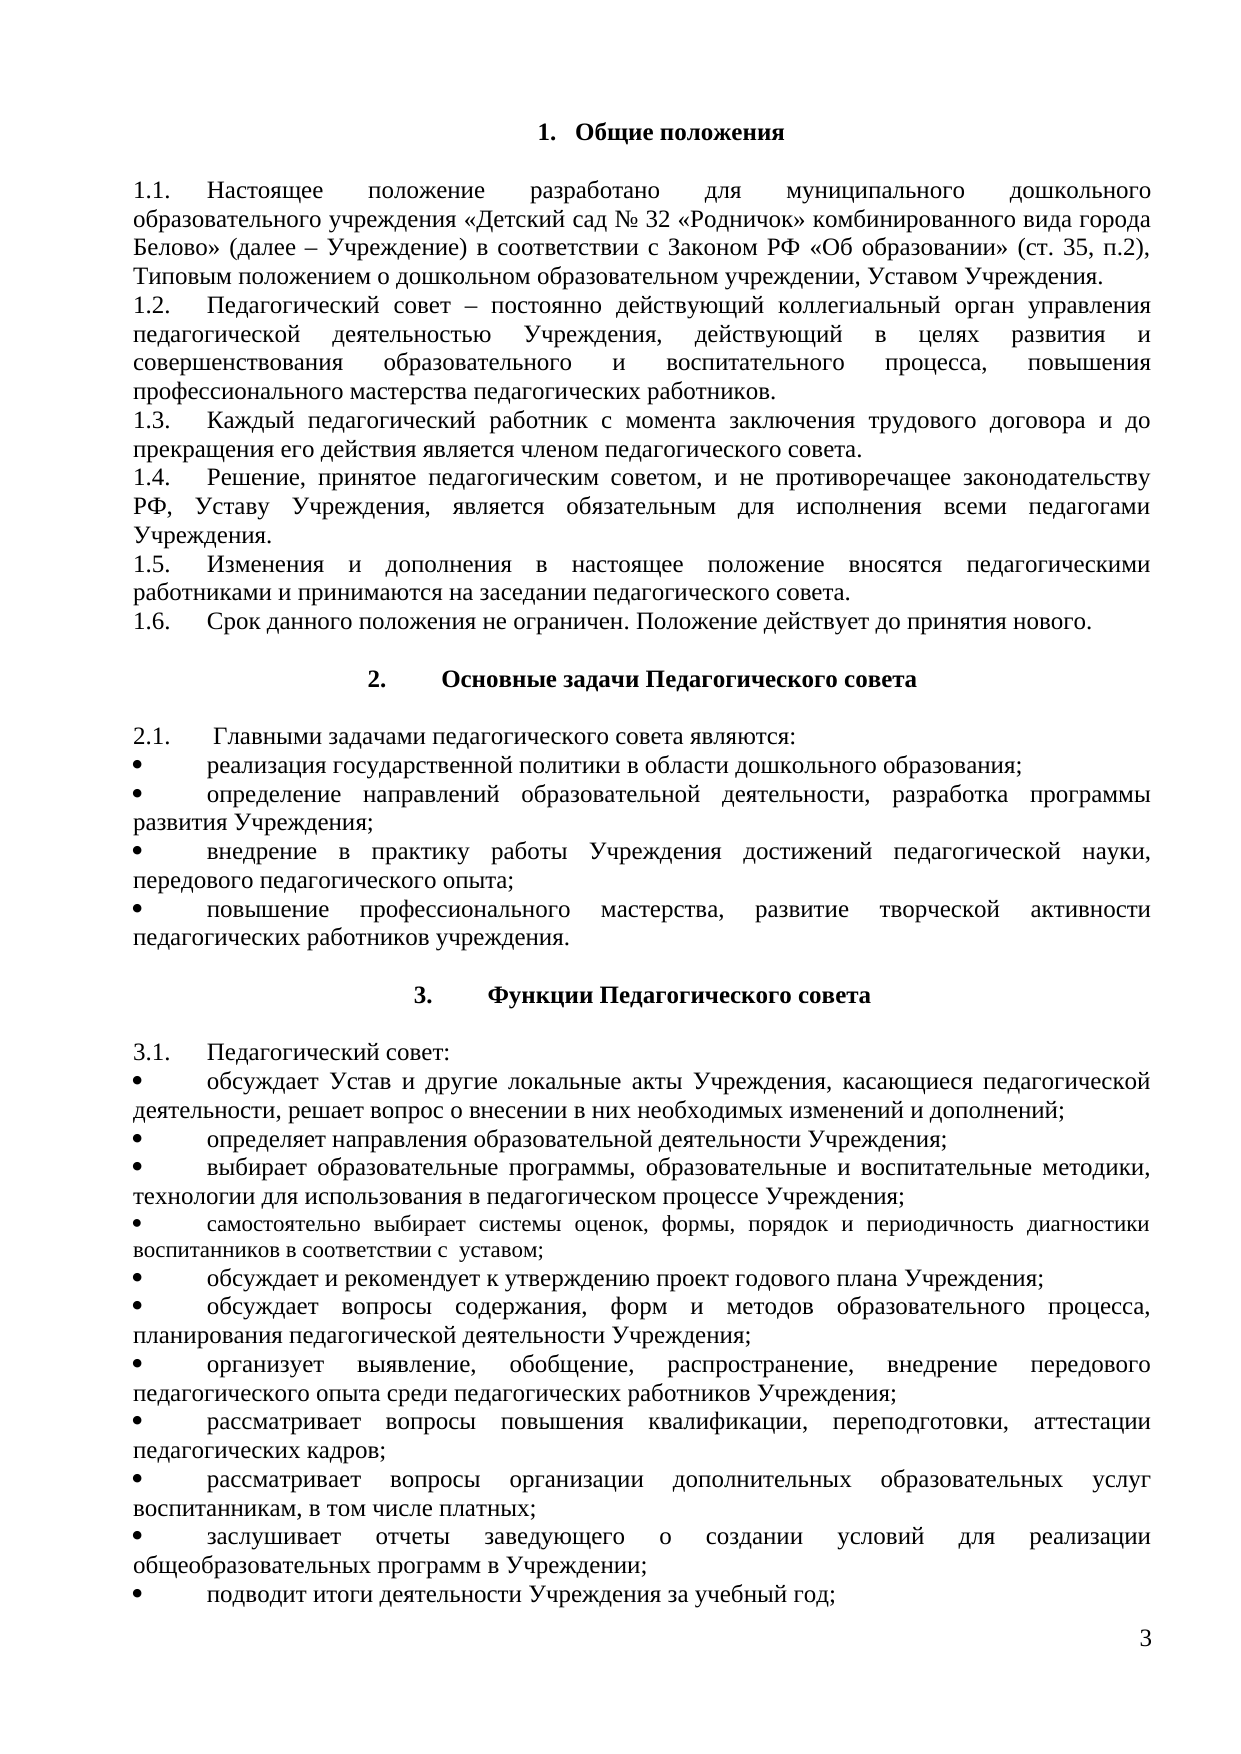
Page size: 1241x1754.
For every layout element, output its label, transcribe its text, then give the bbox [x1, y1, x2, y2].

list Изменения и дополнения в настоящее положение вносятся педагогическими работниками и принимаются на заседании педагогического совета. [133, 549, 1152, 606]
list определение направлений образовательной деятельности, разработка программы развития Учреждения; [133, 779, 1152, 836]
list реализация государственной политики в области дошкольного образования; [133, 750, 1152, 779]
list организует выявление, обобщение, распространение, внедрение передового педагогического опыта среди педагогических работников Учреждения; [133, 1349, 1152, 1406]
list определяет направления образовательной деятельности Учреждения; [133, 1124, 1152, 1152]
list заслушивает отчеты заведующего о создании условий для реализации общеобразовательных программ в Учреждении; [133, 1521, 1152, 1579]
list Срок данного положения не ограничен. Положение действует до принятия нового. [133, 606, 1152, 635]
list Основные задачи Педагогического совета [133, 664, 1152, 692]
list выбирает образовательные программы, образовательные и воспитательные методики, технологии для использования в педагогическом процессе Учреждения; [133, 1152, 1152, 1210]
list Настоящее положение разработано для муниципального дошкольного образовательного учреждения «Детский сад № 32 «Родничок» комбинированного вида города Белово» (далее – Учреждение) в соответствии с Законом РФ «Об образовании» (ст. 35, п.2), Типовым положением о дошкольном образовательном учреждении, Уставом Учреждения. [133, 175, 1152, 290]
list Педагогический совет: [133, 1037, 1152, 1066]
list Главными задачами педагогического совета являются: [133, 721, 1152, 750]
list Решение, принятое педагогическим советом, и не противоречащее законодательству РФ, Уставу Учреждения, является обязательным для исполнения всеми педагогами Учреждения. [133, 462, 1152, 549]
list рассматривает вопросы организации дополнительных образовательных услуг воспитанникам, в том числе платных; [133, 1464, 1152, 1521]
list обсуждает Устав и другие локальные акты Учреждения, касающиеся педагогической деятельности, решает вопрос о внесении в них необходимых изменений и дополнений; [133, 1066, 1152, 1124]
list подводит итоги деятельности Учреждения за учебный год; [133, 1579, 1152, 1608]
list обсуждает вопросы содержания, форм и методов образовательного процесса, планирования педагогической деятельности Учреждения; [133, 1291, 1152, 1349]
list Педагогический совет – постоянно действующий коллегиальный орган управления педагогической деятельностью Учреждения, действующий в целях развития и совершенствования образовательного и воспитательного процесса, повышения профессионального мастерства педагогических работников. [133, 290, 1152, 405]
list самостоятельно выбирает системы оценок, формы, порядок и периодичность диагностики воспитанников в соответствии с уставом; [133, 1210, 1152, 1263]
list внедрение в практику работы Учреждения достижений педагогической науки, передового педагогического опыта; [133, 836, 1152, 894]
list повышение профессионального мастерства, развитие творческой активности педагогических работников учреждения. [133, 894, 1152, 951]
list Общие положения [170, 117, 1152, 146]
list рассматривает вопросы повышения квалификации, переподготовки, аттестации педагогических кадров; [133, 1406, 1152, 1464]
list обсуждает и рекомендует к утверждению проект годового плана Учреждения; [133, 1263, 1152, 1291]
list Функции Педагогического совета [133, 980, 1152, 1009]
list Каждый педагогический работник с момента заключения трудового договора и до прекращения его действия является членом педагогического совета. [133, 405, 1152, 462]
